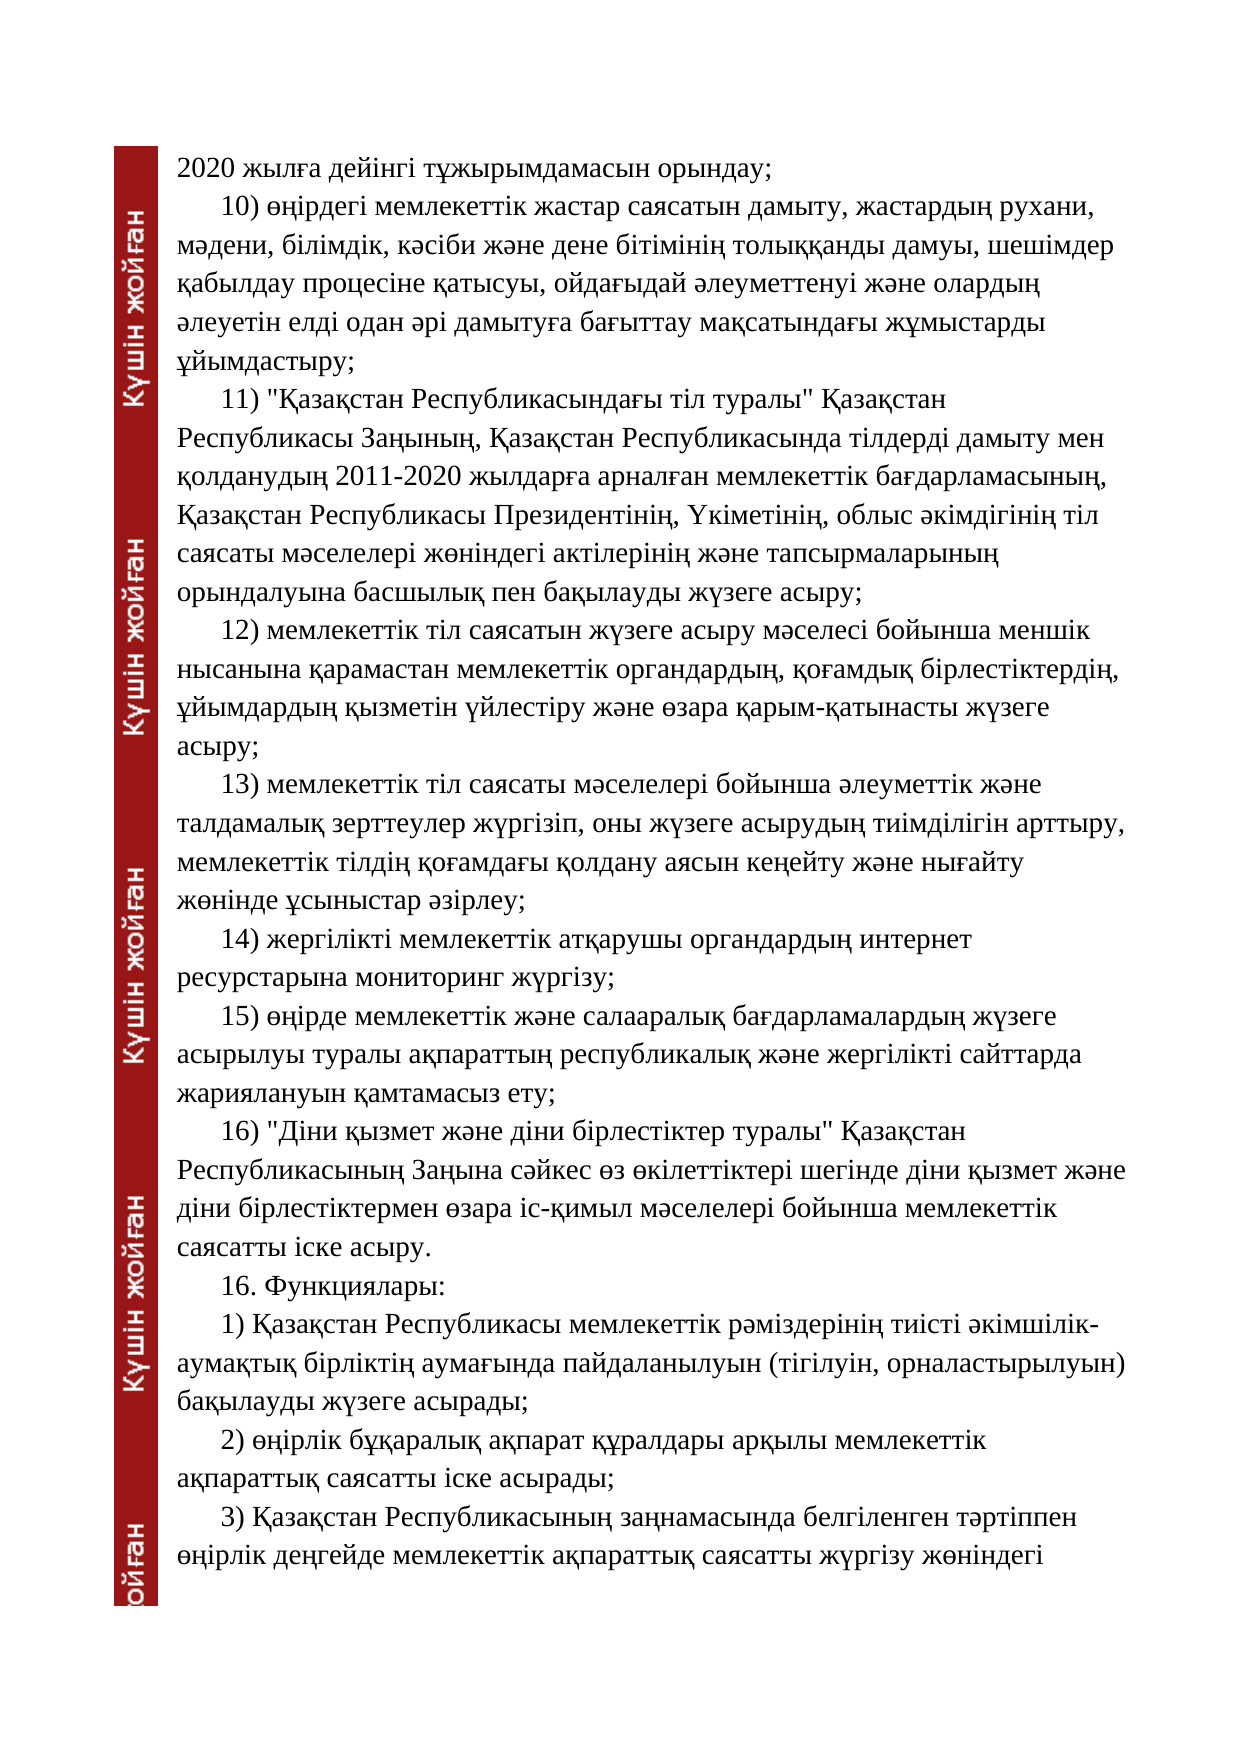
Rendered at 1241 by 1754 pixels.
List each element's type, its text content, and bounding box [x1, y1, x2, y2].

picture [114, 146, 158, 150]
picture [114, 1571, 158, 1606]
